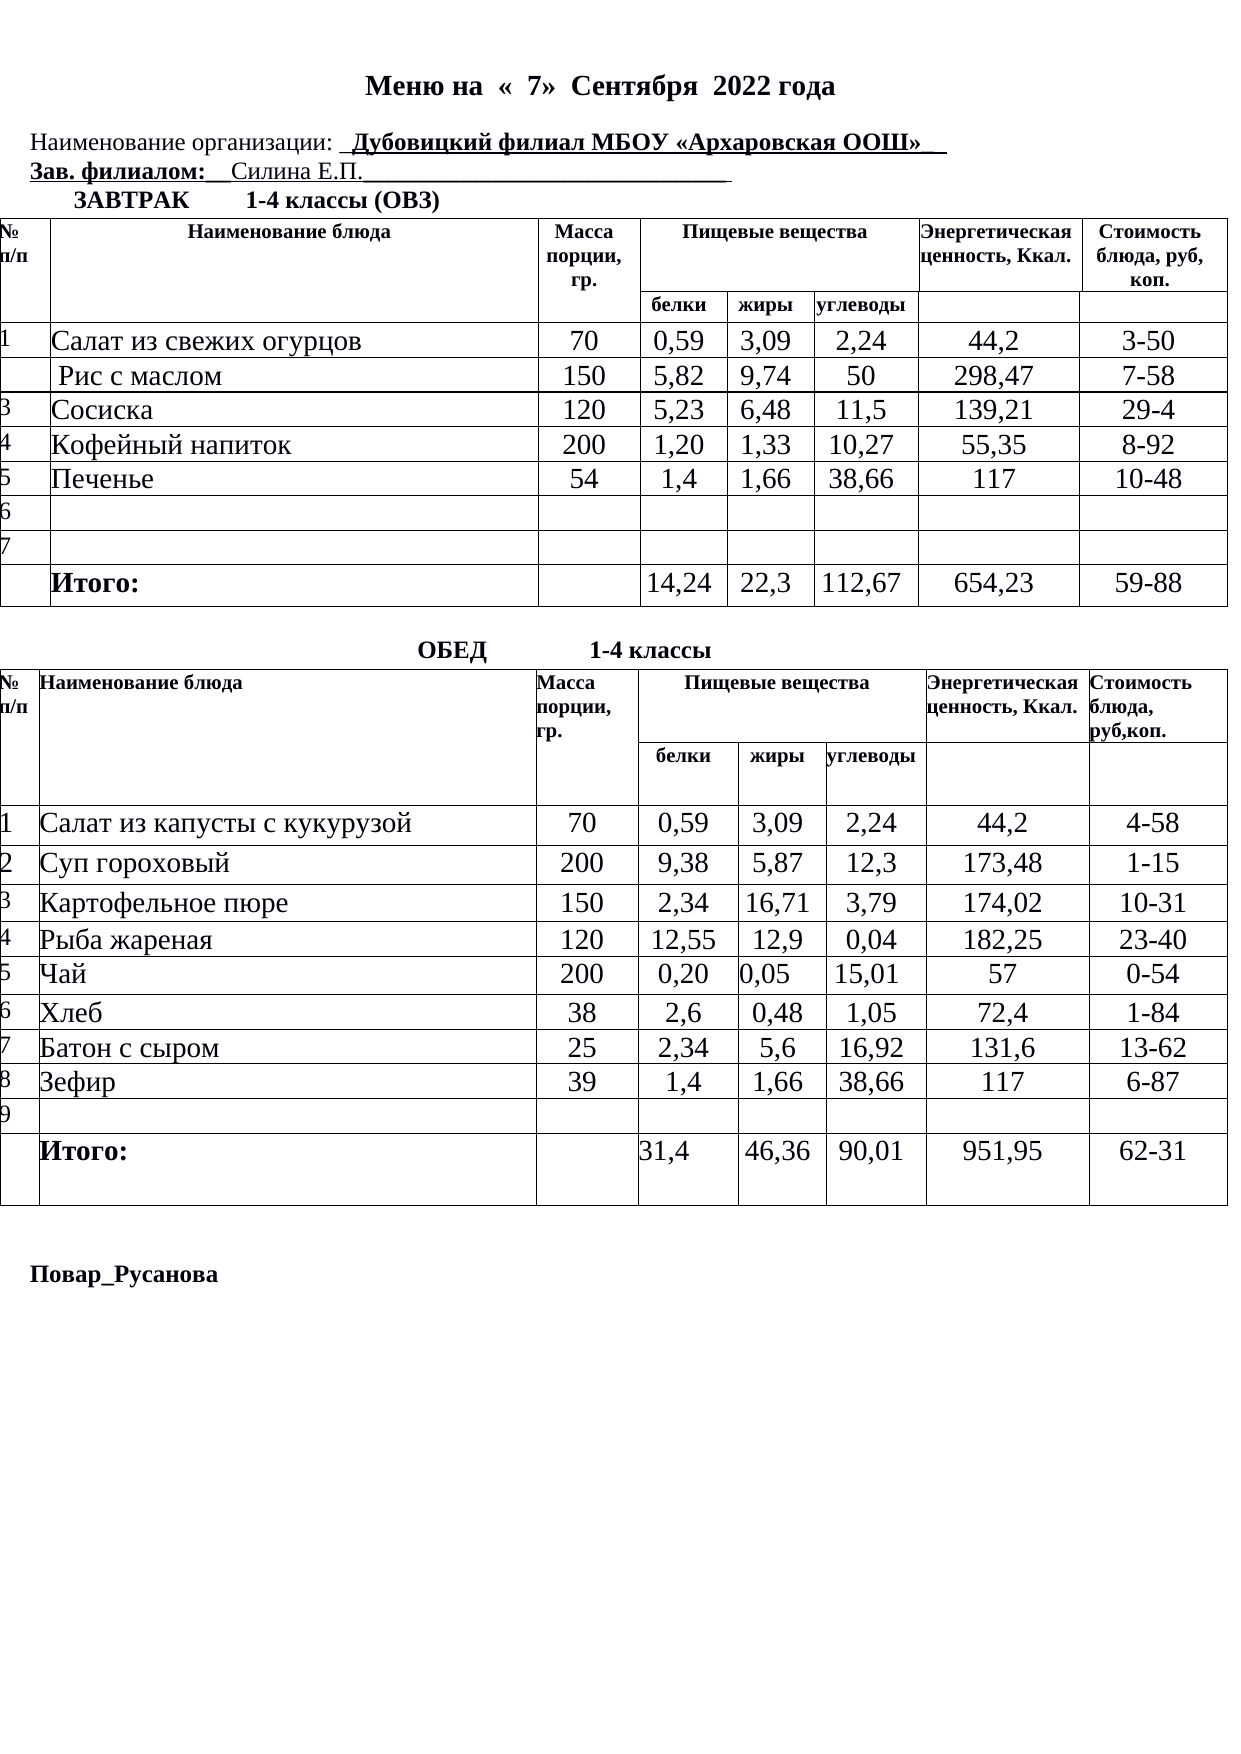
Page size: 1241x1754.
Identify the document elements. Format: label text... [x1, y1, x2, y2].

table_cell [919, 531, 1079, 564]
table_cell 7-58 [1080, 358, 1227, 391]
table_cell 6,48 [728, 393, 814, 426]
table_cell 1 [1, 323, 50, 357]
table_cell 1,66 [728, 462, 814, 495]
table_cell 4 [1, 427, 50, 461]
table_cell 120 [539, 393, 640, 426]
table_cell [1, 565, 50, 606]
table_header Пищевые вещества [639, 670, 926, 742]
table_cell 112,67 [815, 565, 918, 606]
table_cell [51, 531, 538, 564]
table_header № п/п [1, 670, 39, 804]
table_cell 1,20 [641, 427, 727, 461]
table_cell 10-31 [1090, 885, 1227, 921]
table_cell 654,23 [919, 565, 1079, 606]
table_cell 44,2 [927, 806, 1089, 844]
table_cell [539, 565, 640, 606]
table_cell 0,20 [639, 957, 738, 994]
table_cell 1-15 [1090, 846, 1227, 884]
table_cell 2,34 [639, 885, 738, 921]
table_cell 16,92 [827, 1030, 926, 1063]
table_cell 150 [539, 358, 640, 391]
table_cell 0,05 [739, 957, 826, 994]
table_cell [815, 531, 918, 564]
table_cell [51, 496, 538, 530]
table_cell 7 [1, 531, 50, 564]
table_cell 3-50 [1080, 323, 1227, 357]
table_cell 15,01 [827, 957, 926, 994]
text Повар_Русанова [29, 1259, 1240, 1288]
table_cell [539, 496, 640, 530]
table_cell 200 [537, 846, 638, 884]
table_cell 38,66 [815, 462, 918, 495]
table_cell 3 [1, 393, 50, 426]
table_cell 2 [1, 846, 39, 884]
text ОБЕД 1-4 классы [29, 635, 1226, 664]
table_cell 5 [1, 462, 50, 495]
table_header Пищевые вещества [641, 219, 919, 291]
table_cell 0,59 [641, 323, 727, 357]
table_cell 0,04 [827, 922, 926, 956]
table_cell [641, 496, 727, 530]
table_cell 3,09 [739, 806, 826, 844]
table_cell Рыба жареная [40, 922, 536, 956]
table_cell Салат из капусты с кукурузой [40, 806, 536, 844]
table_cell 9,74 [728, 358, 814, 391]
table_cell Картофельное пюре [40, 885, 536, 921]
table_cell Рис с маслом [51, 358, 538, 391]
table_cell [1, 1134, 39, 1205]
table_cell Чай [40, 957, 536, 994]
table_cell 1,33 [728, 427, 814, 461]
table_cell 0,48 [739, 995, 826, 1029]
table_cell 12,9 [739, 922, 826, 956]
table_cell жиры [728, 292, 814, 322]
table_cell 46,36 [739, 1134, 826, 1205]
table_header № п/п [1, 219, 50, 322]
table_cell 9,38 [639, 846, 738, 884]
table_cell Печенье [51, 462, 538, 495]
table_cell [1080, 496, 1227, 530]
table_cell 6 [1, 995, 39, 1029]
table_cell 3,79 [827, 885, 926, 921]
table_cell 59-88 [1080, 565, 1227, 606]
table_cell [1080, 531, 1227, 564]
table_cell 14,24 [641, 565, 727, 606]
table_cell 131,6 [927, 1030, 1089, 1063]
table_cell 10-48 [1080, 462, 1227, 495]
table_cell 70 [537, 806, 638, 844]
table_cell 150 [537, 885, 638, 921]
table_cell 90,01 [827, 1134, 926, 1205]
table_cell Сосиска [51, 393, 538, 426]
table_cell Кофейный напиток [51, 427, 538, 461]
table_cell 8-92 [1080, 427, 1227, 461]
table_cell [919, 496, 1079, 530]
table_cell [815, 496, 918, 530]
table_header Энергетическая ценность, Ккал. [920, 219, 1082, 291]
table_cell 200 [537, 957, 638, 994]
table_cell 1,66 [739, 1064, 826, 1098]
table_header Наименование блюда [51, 219, 538, 322]
table_cell углеводы [827, 743, 926, 804]
table_cell 29-4 [1080, 393, 1227, 426]
table_cell 6 [1, 496, 50, 530]
table_cell 31,4 [639, 1134, 738, 1205]
table_cell 9 [1, 1099, 39, 1132]
table_cell 12,55 [639, 922, 738, 956]
table_cell 117 [927, 1064, 1089, 1098]
table_cell Суп гороховый [40, 846, 536, 884]
table_cell 120 [537, 922, 638, 956]
table_cell Итого: [40, 1134, 536, 1205]
table_header Наименование блюда [40, 670, 536, 804]
table_header Стоимость блюда, руб, коп. [1083, 219, 1227, 291]
table_cell 5,87 [739, 846, 826, 884]
table_cell [927, 1099, 1089, 1132]
table_cell 298,47 [919, 358, 1079, 391]
table_cell 5 [1, 957, 39, 994]
table_cell [40, 1099, 536, 1132]
table_cell [641, 531, 727, 564]
table_cell 5,23 [641, 393, 727, 426]
table_cell 951,95 [927, 1134, 1089, 1205]
table_cell [639, 1099, 738, 1132]
table_cell 10,27 [815, 427, 918, 461]
table_cell 6-87 [1090, 1064, 1227, 1098]
table_cell [728, 496, 814, 530]
table_cell [539, 531, 640, 564]
table_cell 2,6 [639, 995, 738, 1029]
table_cell 39 [537, 1064, 638, 1098]
table_cell белки [641, 292, 727, 322]
table_cell [919, 292, 1079, 322]
text Меню на « 7» Сентября 2022 года [29, 68, 1226, 101]
table_cell 44,2 [919, 323, 1079, 357]
table_cell 1 [1, 806, 39, 844]
table_cell 62-31 [1090, 1134, 1227, 1205]
table_cell 0,59 [639, 806, 738, 844]
table_cell [827, 1099, 926, 1132]
table_cell [927, 743, 1089, 804]
text Наименование организации: _Дубовицкий филиал МБОУ «Архаровская ООШ»_ [29, 127, 1226, 156]
table_cell 38,66 [827, 1064, 926, 1098]
table_cell 55,35 [919, 427, 1079, 461]
table_cell 38 [537, 995, 638, 1029]
table_cell жиры [739, 743, 826, 804]
table_cell [739, 1099, 826, 1132]
table_cell 4-58 [1090, 806, 1227, 844]
table_cell [1090, 1099, 1227, 1132]
table_header Масса порции, гр. [537, 670, 638, 804]
table_cell 2,34 [639, 1030, 738, 1063]
text ЗАВТРАК 1-4 классы (ОВЗ) [29, 185, 1226, 213]
table_cell 23-40 [1090, 922, 1227, 956]
table_cell [537, 1099, 638, 1132]
table_cell 3 [1, 885, 39, 921]
table_cell [728, 531, 814, 564]
table_cell 72,4 [927, 995, 1089, 1029]
table_cell 16,71 [739, 885, 826, 921]
table_cell 25 [537, 1030, 638, 1063]
table_cell 5,6 [739, 1030, 826, 1063]
table_cell Итого: [51, 565, 538, 606]
table_cell углеводы [815, 292, 918, 322]
table_cell Батон с сыром [40, 1030, 536, 1063]
table_cell [1, 358, 50, 391]
table_header Стоимость блюда, руб,коп. [1090, 670, 1227, 742]
table_cell 1,05 [827, 995, 926, 1029]
table_cell 173,48 [927, 846, 1089, 884]
table_cell 1-84 [1090, 995, 1227, 1029]
table_cell 12,3 [827, 846, 926, 884]
table_cell белки [639, 743, 738, 804]
table_cell Хлеб [40, 995, 536, 1029]
table_cell 3,09 [728, 323, 814, 357]
table_cell [537, 1134, 638, 1205]
table_cell 13-62 [1090, 1030, 1227, 1063]
table_cell 54 [539, 462, 640, 495]
table_cell 7 [1, 1030, 39, 1063]
table_cell 5,82 [641, 358, 727, 391]
table_cell [1080, 292, 1227, 322]
table_cell 22,3 [728, 565, 814, 606]
table_cell 139,21 [919, 393, 1079, 426]
table_cell 70 [539, 323, 640, 357]
table_cell 8 [1, 1064, 39, 1098]
table_cell 1,4 [641, 462, 727, 495]
table_cell 2,24 [815, 323, 918, 357]
table_cell Зефир [40, 1064, 536, 1098]
table_cell 50 [815, 358, 918, 391]
table_cell 4 [1, 922, 39, 956]
table_header Масса порции, гр. [539, 219, 640, 322]
table_cell 182,25 [927, 922, 1089, 956]
table_cell 1,4 [639, 1064, 738, 1098]
table_cell 117 [919, 462, 1079, 495]
table_cell 11,5 [815, 393, 918, 426]
table_cell [1090, 743, 1227, 804]
table_cell Салат из свежих огурцов [51, 323, 538, 357]
table_cell 2,24 [827, 806, 926, 844]
text Зав. филиалом:__Силина Е.П._____________________________ [29, 156, 1226, 185]
table_cell 200 [539, 427, 640, 461]
table_cell 57 [927, 957, 1089, 994]
table_header Энергетическая ценность, Ккал. [927, 670, 1089, 742]
table_cell 174,02 [927, 885, 1089, 921]
table_cell 0-54 [1090, 957, 1227, 994]
